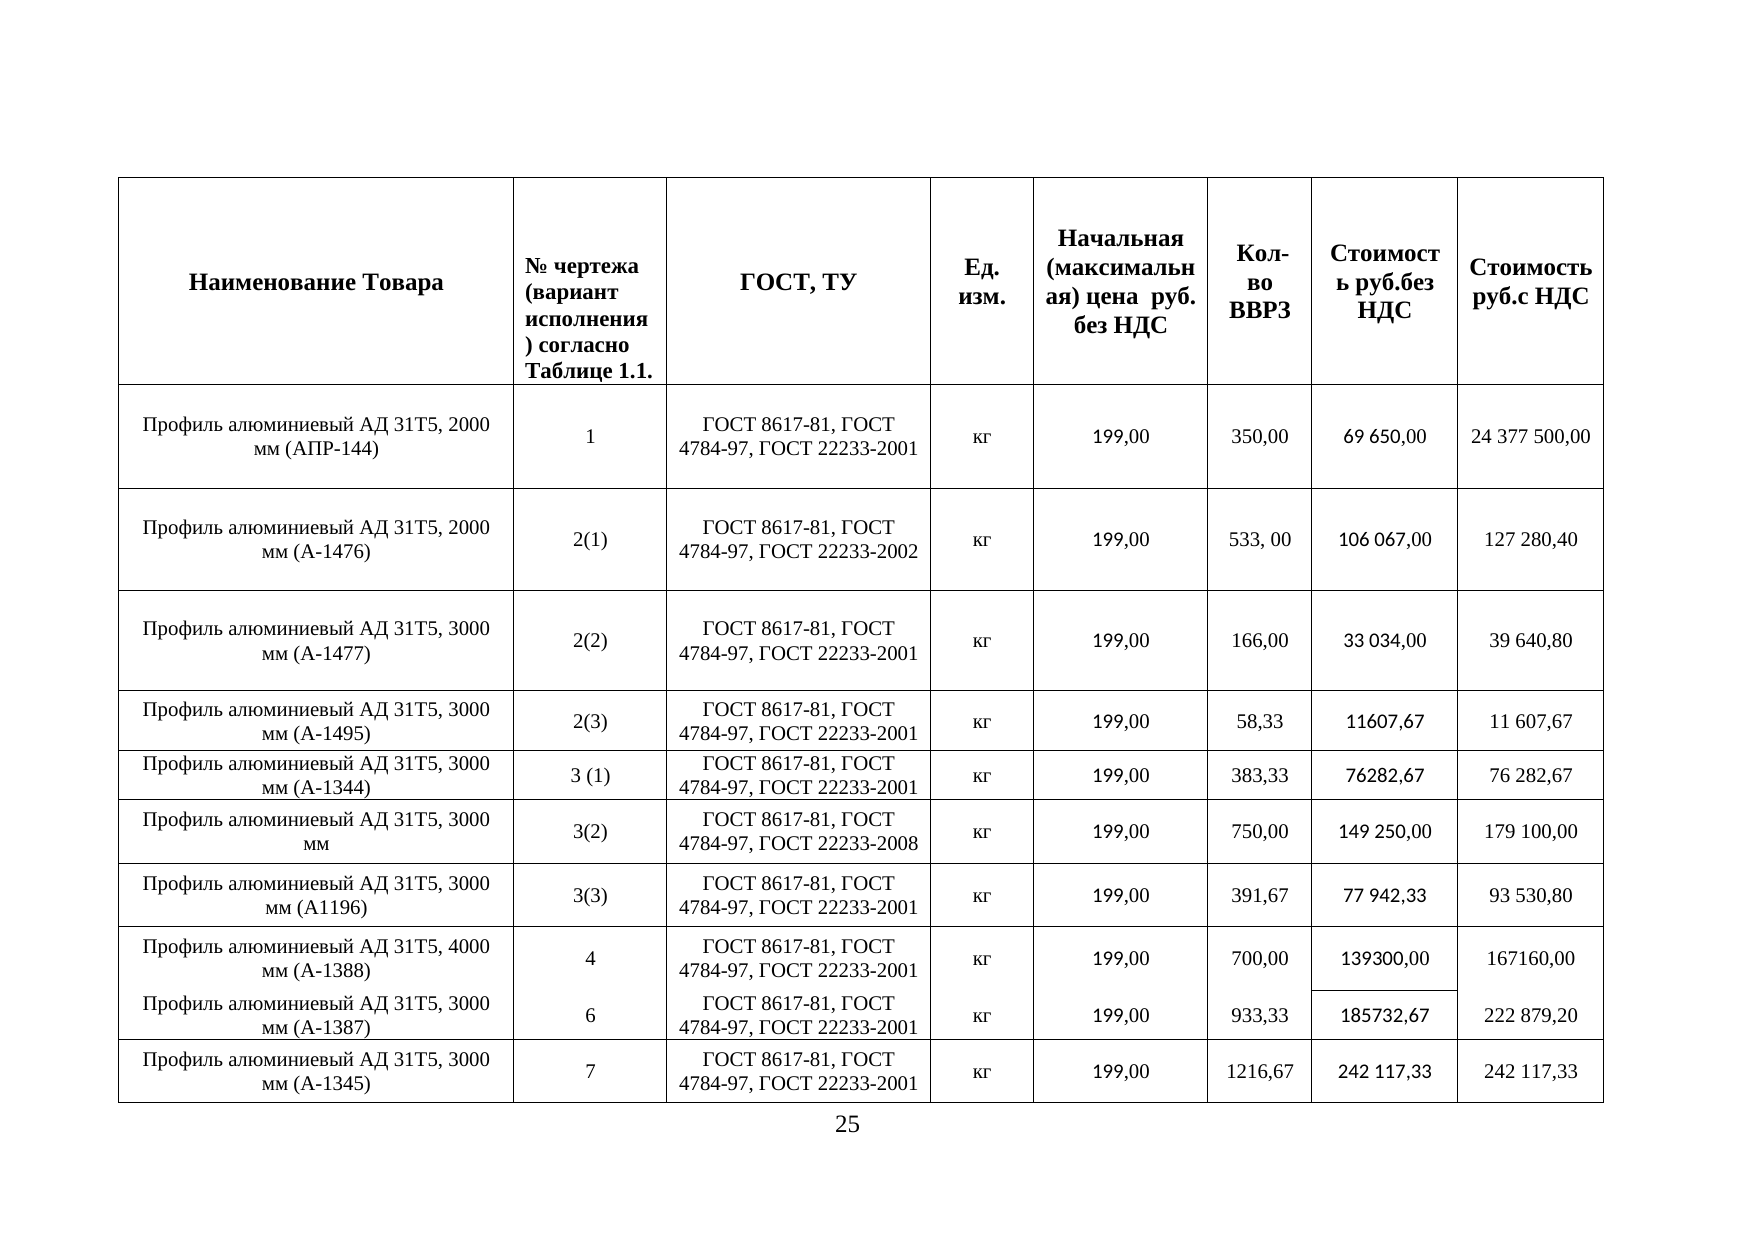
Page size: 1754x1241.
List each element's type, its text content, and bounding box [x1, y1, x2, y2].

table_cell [667, 990, 930, 1039]
table_cell 391,67 [1208, 864, 1311, 926]
table_cell 76 282,67 [1458, 751, 1603, 799]
table_cell 933,33 [1208, 990, 1311, 1039]
table_cell 2(2) [514, 591, 666, 690]
table_cell 3 (1) [514, 751, 666, 799]
table_cell ГОСТ 8617-81, ГОСТ 4784-97, ГОСТ 22233-2001 [667, 751, 930, 799]
table_cell 4 [514, 927, 666, 989]
table_cell ГОСТ 8617-81, ГОСТ 4784-97, ГОСТ 22233-2002 [667, 489, 930, 589]
table_header ГОСТ, ТУ [667, 178, 930, 384]
table_cell ГОСТ 8617-81, ГОСТ 4784-97, ГОСТ 22233-2001 [667, 927, 930, 989]
table_cell 533, 00 [1208, 489, 1311, 589]
table_cell 1 [514, 385, 666, 487]
table_cell 2(3) [514, 691, 666, 750]
table_cell кг [931, 591, 1033, 690]
table_cell 350,00 [1208, 385, 1311, 487]
table_cell 1216,67 [1208, 1040, 1311, 1102]
table_cell Профиль алюминиевый АД 31Т5, 3000 мм (А1196) [119, 864, 513, 926]
table_cell ГОСТ 8617-81, ГОСТ 4784-97, ГОСТ 22233-2001 [667, 385, 930, 487]
table_cell 127 280,40 [1458, 489, 1603, 589]
table_cell кг [931, 1040, 1033, 1102]
table_cell кг [931, 691, 1033, 750]
table_cell 24 377 500,00 [1458, 385, 1603, 487]
table_cell Профиль алюминиевый АД 31Т5, 3000 мм (А-1345) [119, 1040, 513, 1102]
table_cell кг [931, 800, 1033, 863]
table_cell 11607,67 [1312, 691, 1457, 750]
table_cell кг [931, 385, 1033, 487]
table_cell 33 034,00 [1312, 591, 1457, 690]
table_cell 199,00 [1034, 591, 1207, 690]
table_cell 2(1) [514, 489, 666, 589]
table_cell Профиль алюминиевый АД 31Т5, 3000 мм (А-1387) [119, 990, 513, 1039]
table_cell 149 250,00 [1312, 800, 1457, 863]
table_cell 6 [514, 990, 666, 1039]
table_cell Профиль алюминиевый АД 31Т5, 2000 мм (АПР-144) [119, 385, 513, 487]
table_cell 3(3) [514, 864, 666, 926]
table_cell кг [931, 990, 1033, 1039]
table_cell 242 117,33 [1312, 1040, 1457, 1102]
table_cell ГОСТ 8617-81, ГОСТ 4784-97, ГОСТ 22233-2001 [667, 691, 930, 750]
table_cell 93 530,80 [1458, 864, 1603, 926]
table_header Ед. изм. [931, 178, 1033, 384]
table_cell 106 067,00 [1312, 489, 1457, 589]
table_cell 199,00 [1034, 489, 1207, 589]
table_cell 199,00 [1034, 864, 1207, 926]
table_cell 222 879,20 [1458, 990, 1603, 1039]
table_cell 139300,00 [1312, 927, 1457, 989]
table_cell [667, 1040, 930, 1102]
table_cell кг [931, 751, 1033, 799]
table_cell Профиль алюминиевый АД 31Т5, 3000 мм (А-1477) [119, 591, 513, 690]
table_cell Профиль алюминиевый АД 31Т5, 3000 мм (А-1344) [119, 751, 513, 799]
table_cell Профиль алюминиевый АД 31Т5, 3000 мм [119, 800, 513, 863]
table_cell 242 117,33 [1458, 1040, 1603, 1102]
table_cell 199,00 [1034, 927, 1207, 989]
table_header № чертежа (вариант исполнения) согласно Таблице 1.1. [514, 178, 666, 384]
table_cell кг [931, 927, 1033, 989]
table_cell 76282,67 [1312, 751, 1457, 799]
table_cell ГОСТ 8617-81, ГОСТ 4784-97, ГОСТ 22233-2001 [667, 864, 930, 926]
table_cell 199,00 [1034, 691, 1207, 750]
table_cell 167160,00 [1458, 927, 1603, 989]
table_cell 185732,67 [1312, 991, 1457, 1039]
table_cell 69 650,00 [1312, 385, 1457, 487]
table_cell 11 607,67 [1458, 691, 1603, 750]
table_header Кол-во ВВРЗ [1208, 178, 1311, 384]
table_cell 199,00 [1034, 1040, 1207, 1102]
table_cell 7 [514, 1040, 666, 1102]
table_cell Профиль алюминиевый АД 31Т5, 3000 мм (А-1495) [119, 691, 513, 750]
table_header Стоимость руб.с НДС [1458, 178, 1603, 384]
table_header Стоимость руб.без НДС [1312, 178, 1457, 384]
table_cell кг [931, 864, 1033, 926]
table_cell кг [931, 489, 1033, 589]
table_cell 199,00 [1034, 751, 1207, 799]
table_cell ГОСТ 8617-81, ГОСТ 4784-97, ГОСТ 22233-2008 [667, 800, 930, 863]
table_cell 199,00 [1034, 800, 1207, 863]
table_cell ГОСТ 8617-81, ГОСТ 4784-97, ГОСТ 22233-2001 [667, 591, 930, 690]
table_cell 3(2) [514, 800, 666, 863]
table_header Наименование Товара [119, 178, 513, 384]
table_cell Профиль алюминиевый АД 31Т5, 2000 мм (А-1476) [119, 489, 513, 589]
table_cell 700,00 [1208, 927, 1311, 989]
table_cell 383,33 [1208, 751, 1311, 799]
table_cell 179 100,00 [1458, 800, 1603, 863]
table_cell 58,33 [1208, 691, 1311, 750]
table_cell 166,00 [1208, 591, 1311, 690]
table_cell 199,00 [1034, 385, 1207, 487]
table_cell Профиль алюминиевый АД 31Т5, 4000 мм (А-1388) [119, 927, 513, 989]
table_header Начальная (максимальная) цена руб. без НДС [1034, 178, 1207, 384]
table_cell 77 942,33 [1312, 864, 1457, 926]
table_cell 39 640,80 [1458, 591, 1603, 690]
table_cell 199,00 [1034, 990, 1207, 1039]
table_cell 750,00 [1208, 800, 1311, 863]
